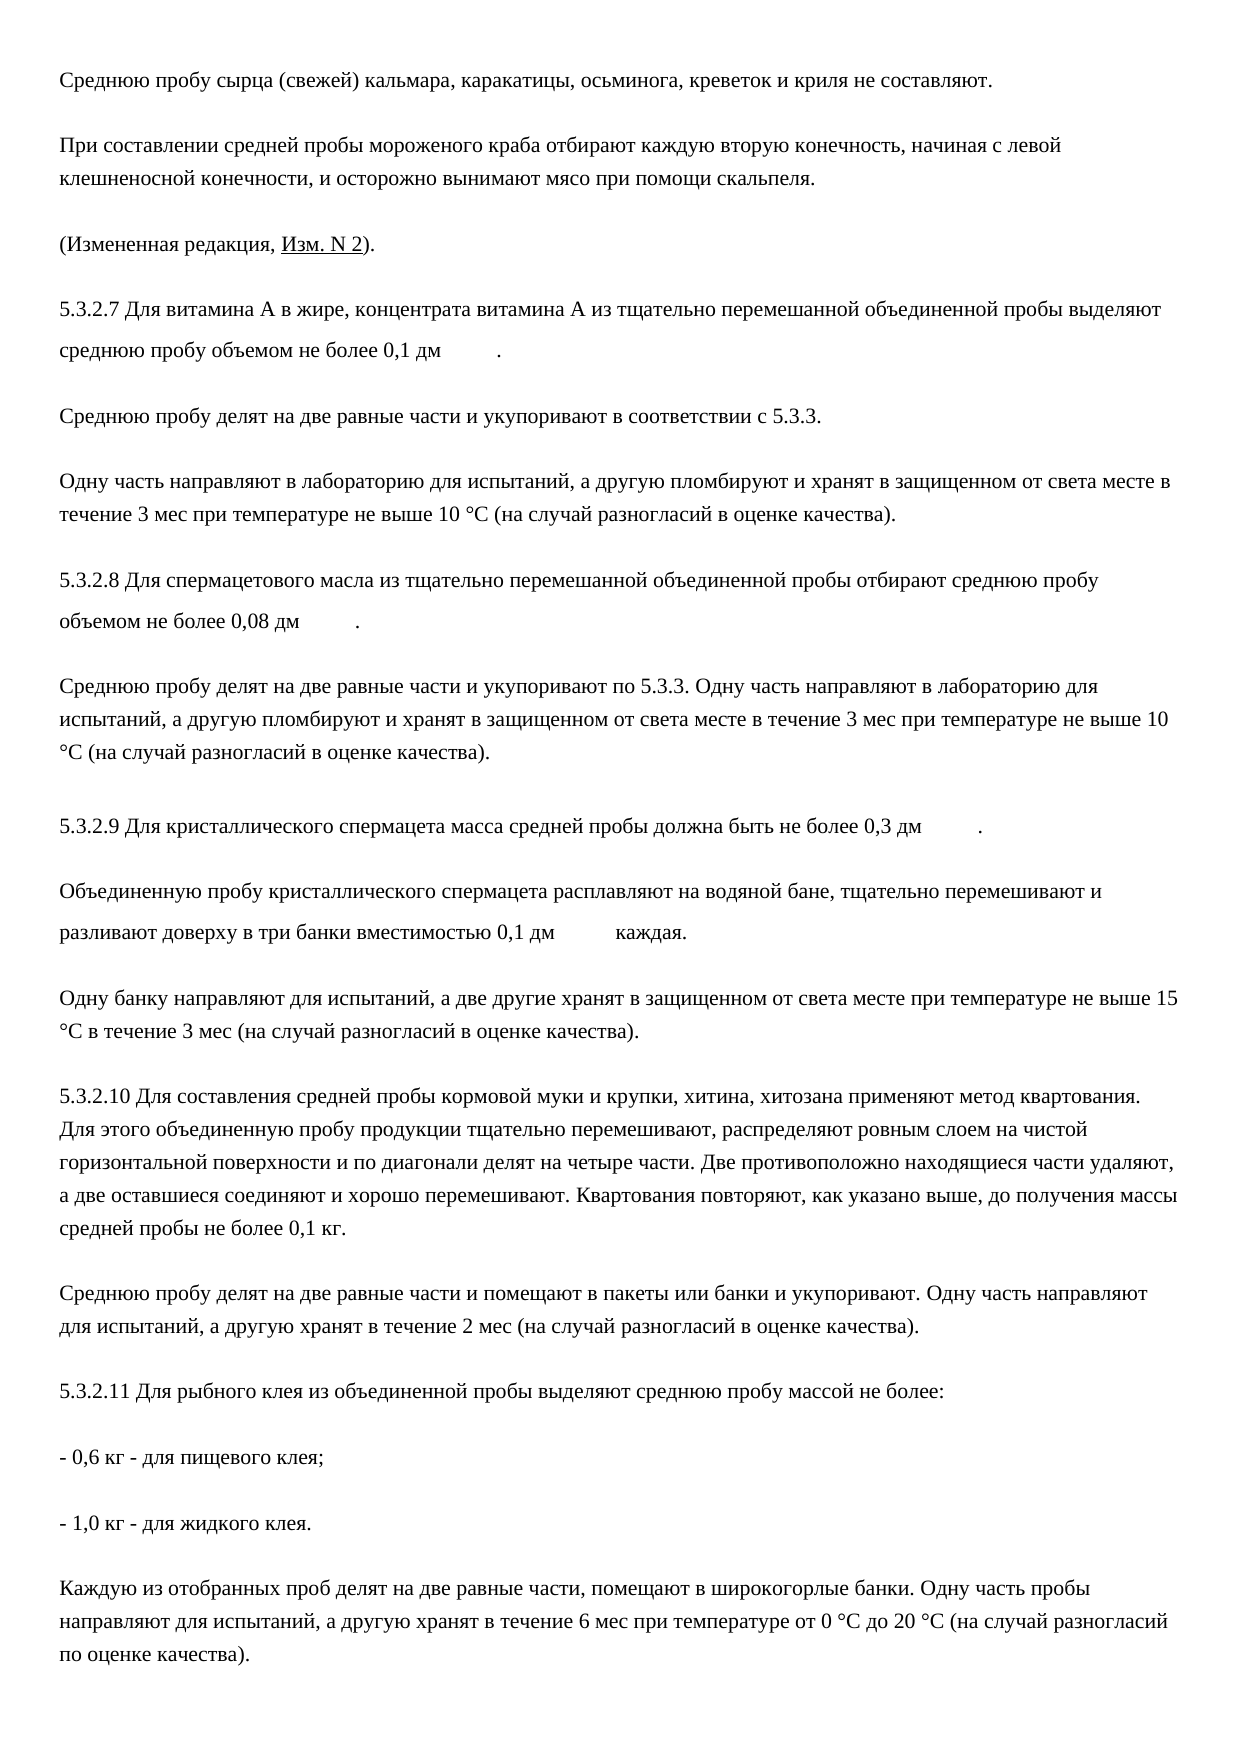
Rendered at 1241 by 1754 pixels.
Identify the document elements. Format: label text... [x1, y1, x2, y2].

text 5.3.2.9 Для кристаллического спермацета масса средней пробы должна быть не более 0,3 дм. Объединенную пробу кристаллического спермацета расплавляют на водяной бане, тщательно перемешивают и разливают доверху в три банки вместимостью 0,1 дм каждая. Одну банку направляют для испытаний, а две другие хранят в защищенном от света месте при температуре не выше 15 °С в течение 3 мес (на случай разногласий в оценке качества). [59, 797, 1181, 1076]
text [59, 59, 1181, 289]
text 5.3.2.11 Для рыбного клея из объединенной пробы выделяют среднюю пробу массой не более: - 0,6 кг - для пищевого клея; - 1,0 кг - для жидкого клея. Каждую из отобранных проб делят на две равные части, помещают в широкогорлые банки. Одну часть пробы направляют для испытаний, а другую хранят в течение 6 мес при температуре от 0 °С до 20 °С (на случай разногласий по оценке качества). [59, 1371, 1181, 1699]
text 5.3.2.8 Для спермацетового масла из тщательно перемешанной объединенной пробы отбирают среднюю пробу объемом не более 0,08 дм. Среднюю пробу делят на две равные части и укупоривают по 5.3.3. Одну часть направляют в лабораторию для испытаний, а другую пломбируют и хранят в защищенном от света месте в течение 3 мес при температуре не выше 10 °С (на случай разногласий в оценке качества). [59, 559, 1181, 797]
text 5.3.2.10 Для составления средней пробы кормовой муки и крупки, хитина, хитозана применяют метод квартования. Для этого объединенную пробу продукции тщательно перемешивают, распределяют ровным слоем на чистой горизонтальной поверхности и по диагонали делят на четыре части. Две противоположно находящиеся части удаляют, а две оставшиеся соединяют и хорошо перемешивают. Квартования повторяют, как указано выше, до получения массы средней пробы не более 0,1 кг. Среднюю пробу делят на две равные части и помещают в пакеты или банки и укупоривают. Одну часть направляют для испытаний, а другую хранят в течение 2 мес (на случай разногласий в оценке качества). [59, 1076, 1181, 1371]
text 5.3.2.7 Для витамина А в жире, концентрата витамина А из тщательно перемешанной объединенной пробы выделяют среднюю пробу объемом не более 0,1 дм. Среднюю пробу делят на две равные части и укупоривают в соответствии с 5.3.3. Одну часть направляют в лабораторию для испытаний, а другую пломбируют и хранят в защищенном от света месте в течение 3 мес при температуре не выше 10 °С (на случай разногласий в оценке качества). [59, 289, 1181, 559]
